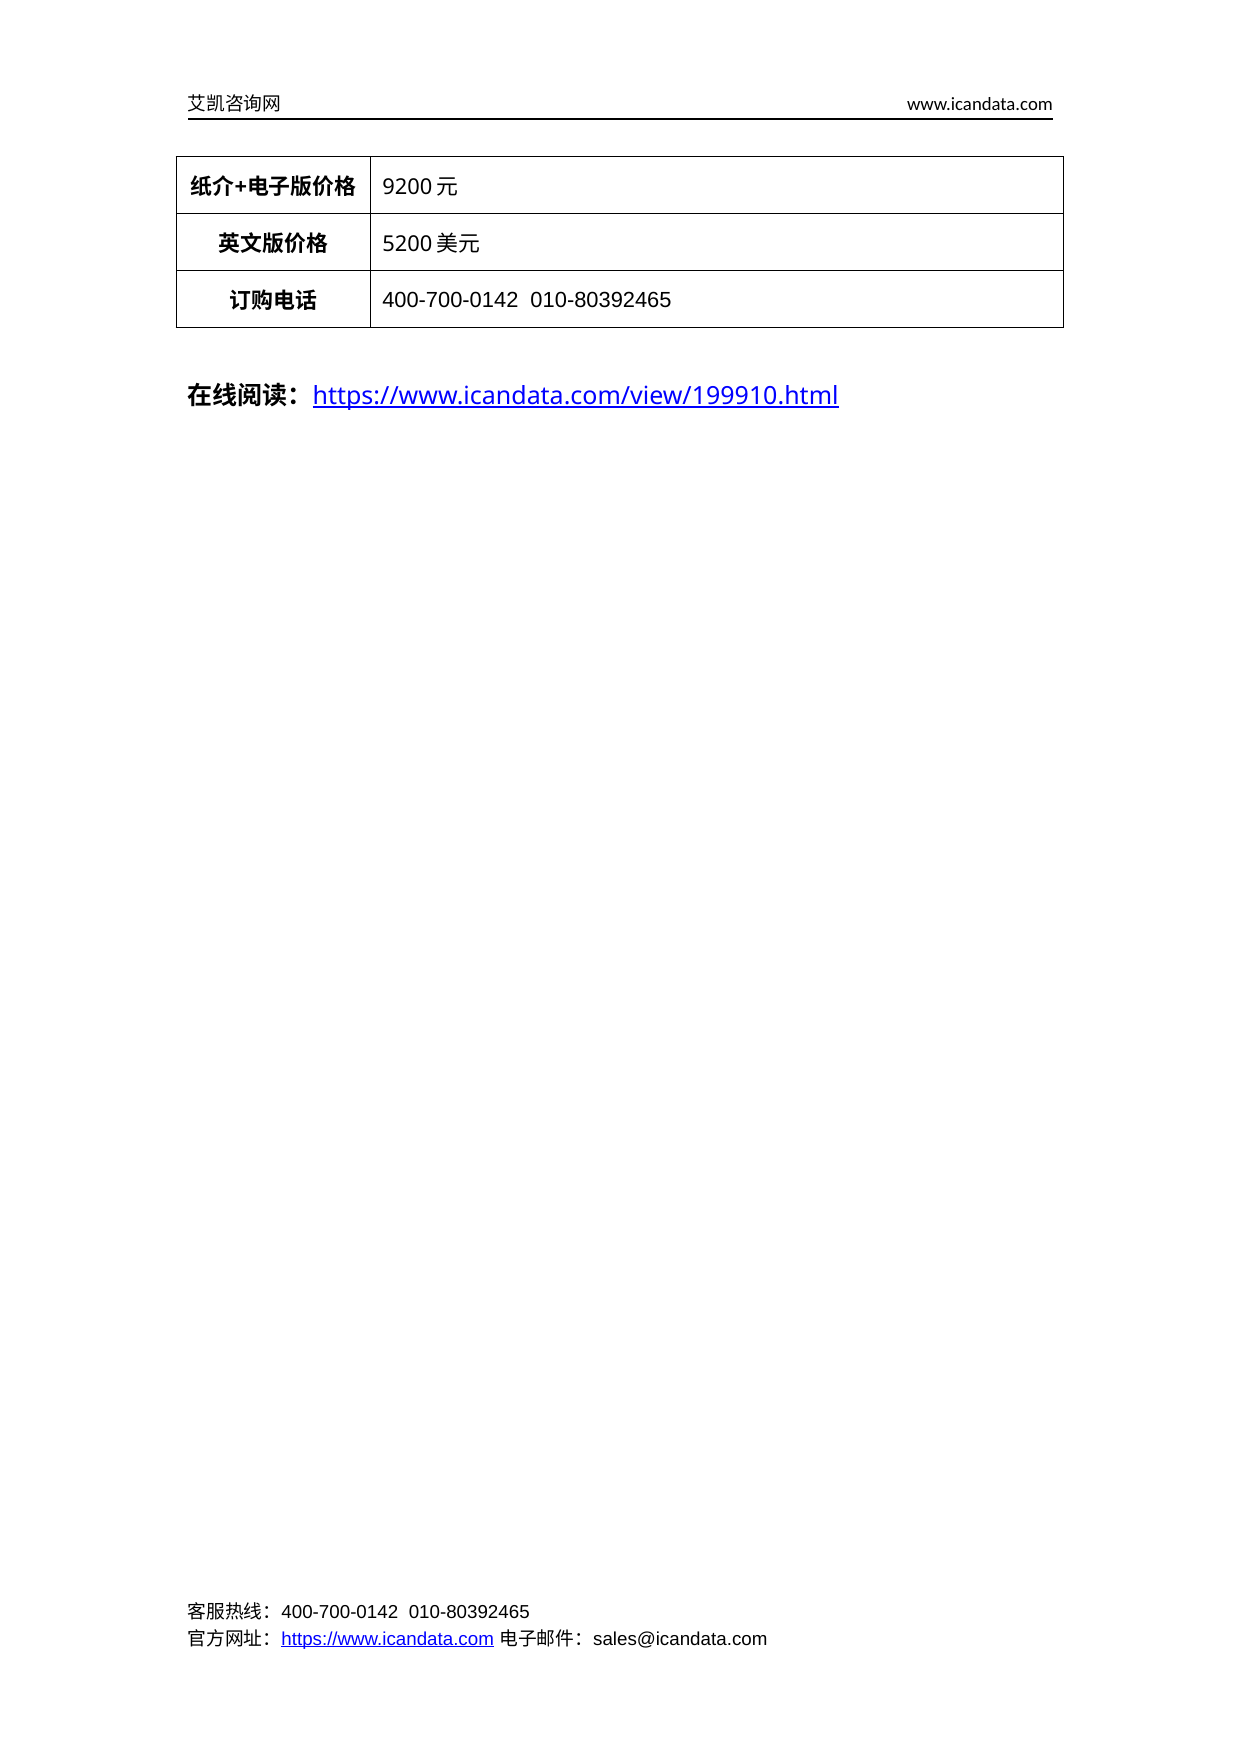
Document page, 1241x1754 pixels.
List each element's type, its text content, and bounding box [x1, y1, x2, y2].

text 在线阅读：https://www.icandata.com/view/199910.html [187, 361, 1053, 426]
table_cell 400-700-0142 010-80392465 [371, 271, 1063, 327]
table_cell 9200元 [371, 157, 1063, 213]
table_cell 5200美元 [371, 214, 1063, 270]
table_cell 纸介+电子版价格 [177, 157, 370, 213]
table_cell 英文版价格 [177, 214, 370, 270]
table_cell 订购电话 [177, 271, 370, 327]
